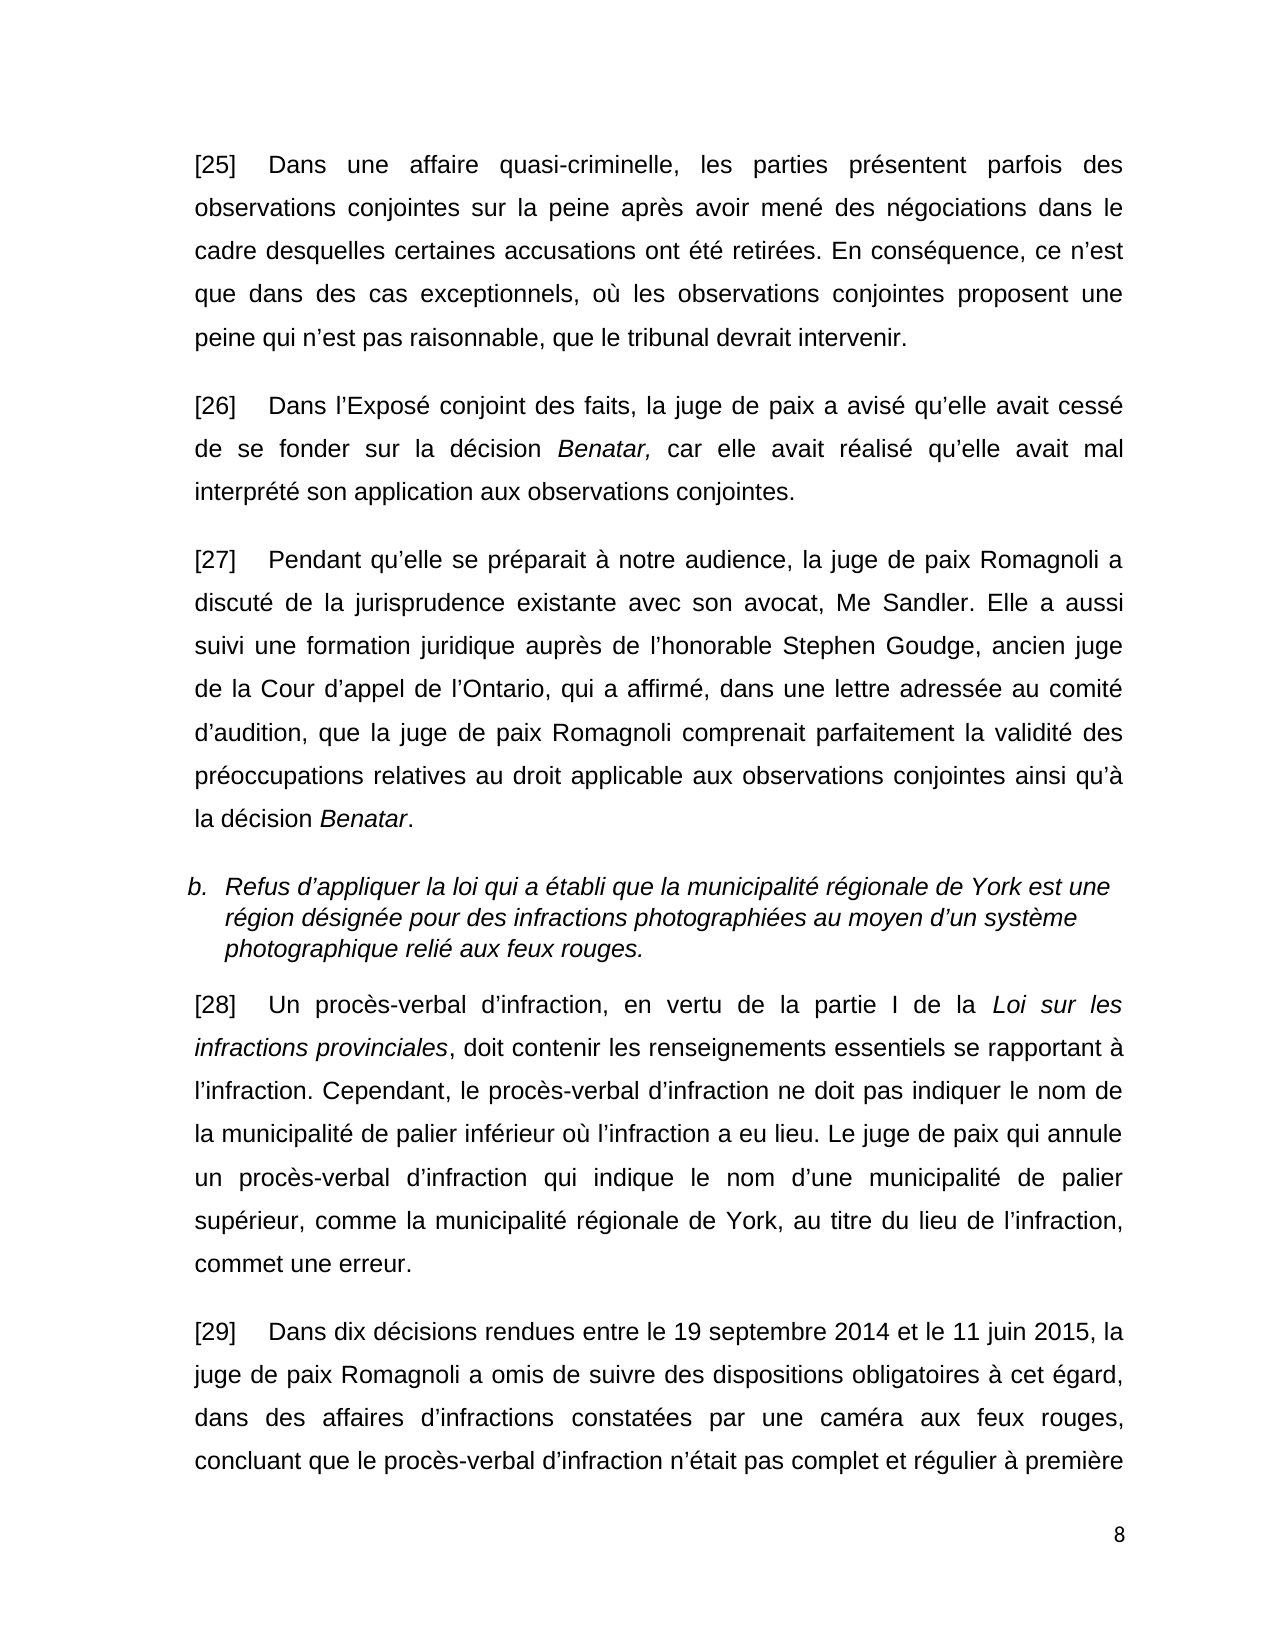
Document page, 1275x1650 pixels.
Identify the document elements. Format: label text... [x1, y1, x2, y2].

text [25] Dans une affaire quasi-criminelle, les parties présentent parfois des observations conjointes sur la peine après avoir mené des négociations dans le cadre desquelles certaines accusations ont été retirées. En conséquence, ce n’est que dans des cas exceptionnels, où les observations conjointes proposent une peine qui n’est pas raisonnable, que le tribunal devrait intervenir. [194, 150, 1125, 351]
subtitle Refus d’appliquer la loi qui a établi que la municipalité régionale de York est une région désignée pour des infractions photographiées au moyen d’un système photographique relié aux feux rouges. [187, 872, 1125, 963]
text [194, 1317, 1125, 1475]
text [27] Pendant qu’elle se préparait à notre audience, la juge de paix Romagnoli a discuté de la jurisprudence existante avec son avocat, Me Sandler. Elle a aussi suivi une formation juridique auprès de l’honorable Stephen Goudge, ancien juge de la Cour d’appel de l’Ontario, qui a affirmé, dans une lettre adressée au comité d’audition, que la juge de paix Romagnoli comprenait parfaitement la validité des préoccupations relatives au droit applicable aux observations conjointes ainsi qu’à la décision Benatar. [194, 545, 1125, 832]
text [28] Un procès-verbal d’infraction, en vertu de la partie I de la Loi sur les infractions provinciales, doit contenir les renseignements essentiels se rapportant à l’infraction. Cependant, le procès-verbal d’infraction ne doit pas indiquer le nom de la municipalité de palier inférieur où l’infraction a eu lieu. Le juge de paix qui annule un procès-verbal d’infraction qui indique le nom d’une municipalité de palier supérieur, comme la municipalité régionale de York, au titre du lieu de l’infraction, commet une erreur. [194, 990, 1125, 1277]
text [26] Dans l’Exposé conjoint des faits, la juge de paix a avisé qu’elle avait cessé de se fonder sur la décision Benatar, car elle avait réalisé qu’elle avait mal interprété son application aux observations conjointes. [194, 391, 1125, 506]
